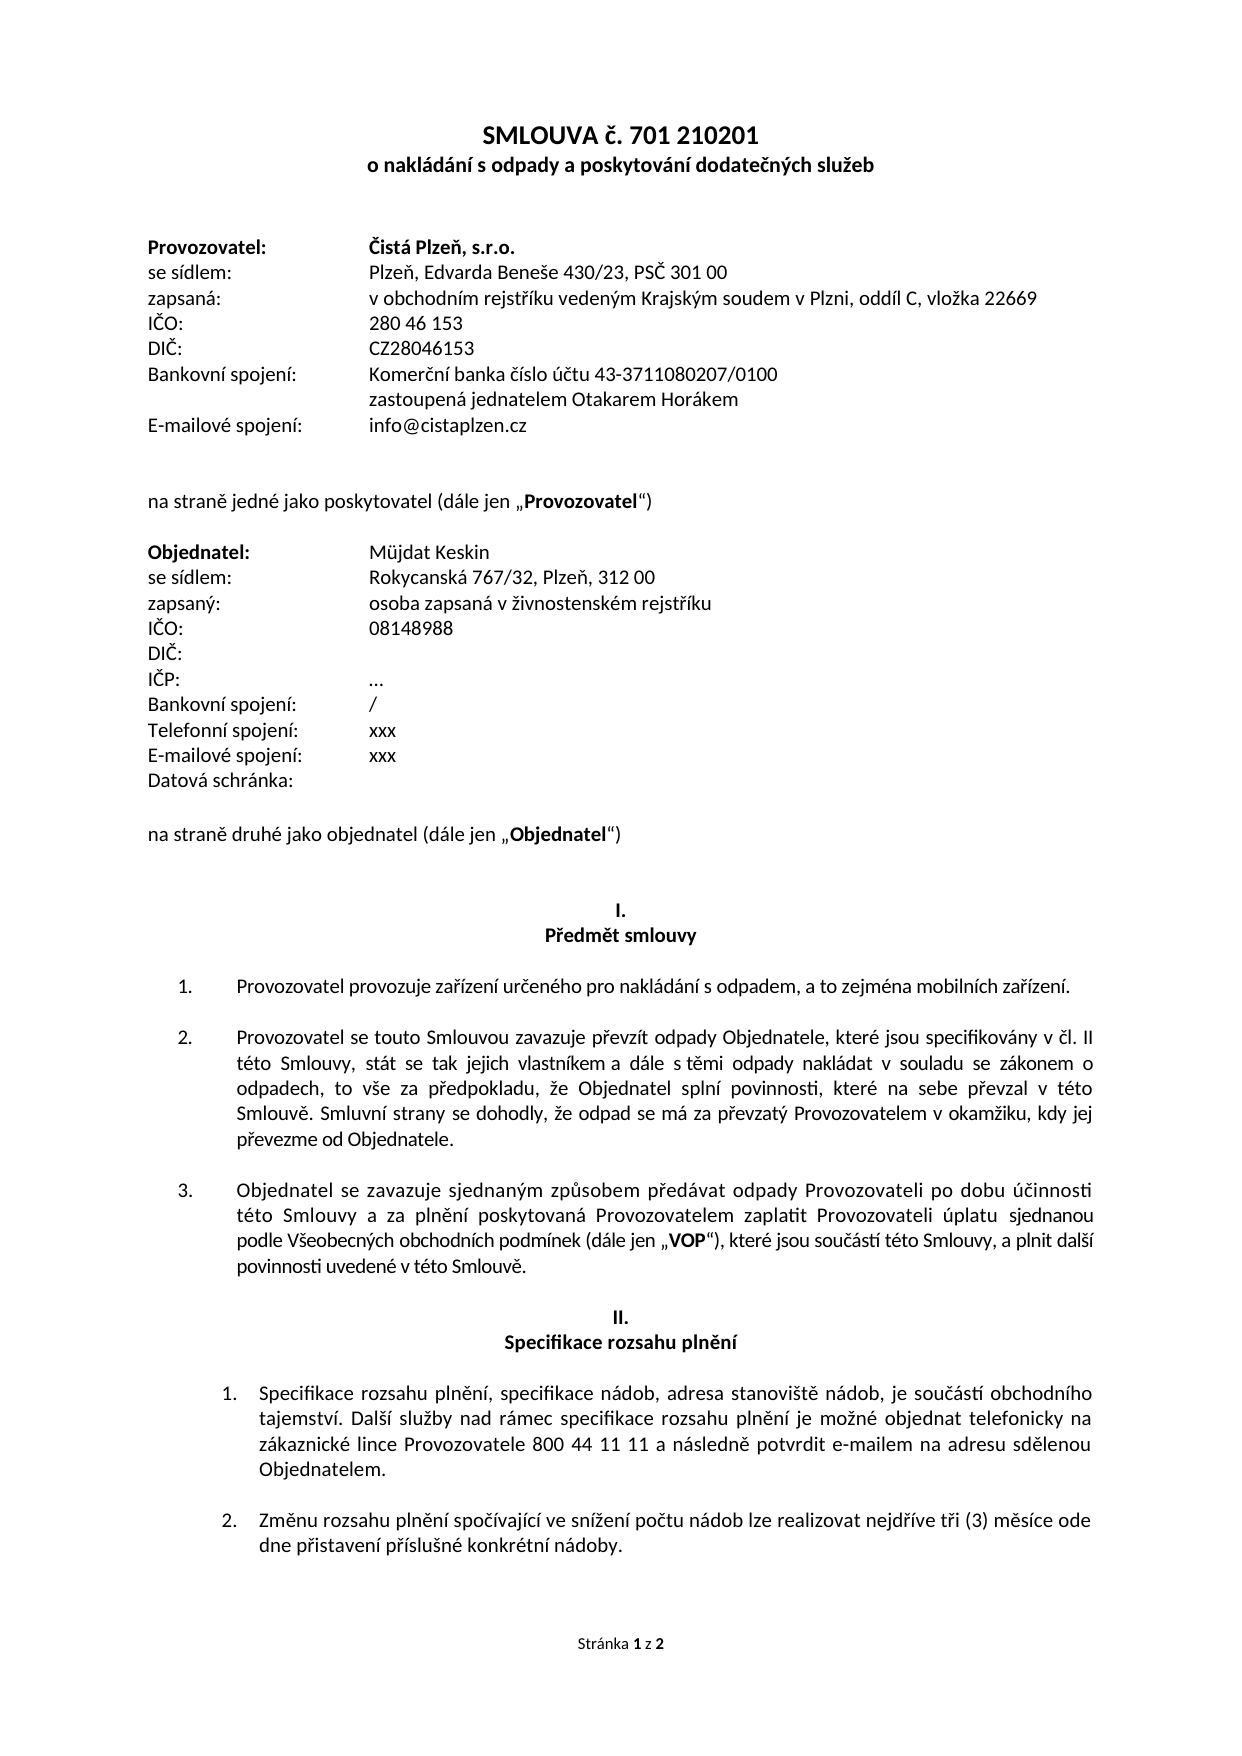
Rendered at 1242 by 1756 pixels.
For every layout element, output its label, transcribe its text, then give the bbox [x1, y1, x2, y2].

text zastoupená jednatelem Otakarem Horákem [148, 386, 1094, 412]
text Specifikace rozsahu plnění [148, 1329, 1094, 1355]
text E-mailové spojení: xxx [148, 742, 1094, 768]
text se sídlem: Rokycanská 767/32, Plzeň, 312 00 [148, 564, 1094, 590]
text IČO: 280 46 153 [148, 310, 1094, 336]
text o nakládání s odpady a poskytování dodatečných služeb [148, 151, 1094, 178]
text IČP: … [148, 666, 1094, 691]
text I. [148, 897, 1094, 923]
text Bankovní spojení: / [148, 691, 1094, 717]
list Objednatel se zavazuje sjednaným způsobem předávat odpady Provozovateli po dobu účinnosti této Smlouvy a za plnění poskytovaná Provozovatelem zaplatit Provozovateli úplatu sjednanou podle Všeobecných obchodních podmínek (dále jen „VOP“), které jsou součástí této Smlouvy, a plnit další povinnosti uvedené v této Smlouvě. [177, 1177, 1094, 1278]
text zapsaný: osoba zapsaná v živnostenském rejstříku [148, 590, 1094, 615]
text zapsaná: v obchodním rejstříku vedeným Krajským soudem v Plzni, oddíl C, vložka 22669 [148, 285, 1094, 310]
text Objednatel: Müjdat Keskin [148, 539, 1094, 564]
list Specifikace rozsahu plnění, specifikace nádob, adresa stanoviště nádob, je součástí obchodního tajemství. Další služby nad rámec specifikace rozsahu plnění je možné objednat telefonicky na zákaznické lince Provozovatele 800 44 11 11 a následně potvrdit e-mailem na adresu sdělenou Objednatelem. [221, 1380, 1094, 1482]
list Provozovatel provozuje zařízení určeného pro nakládání s odpadem, a to zejména mobilních zařízení. [177, 973, 1094, 999]
text II. [148, 1304, 1094, 1329]
list Provozovatel se touto Smlouvou zavazuje převzít odpady Objednatele, které jsou specifikovány v čl. II této Smlouvy, stát se tak jejich vlastníkem a dále s těmi odpady nakládat v souladu se zákonem o odpadech, to vše za předpokladu, že Objednatel splní povinnosti, které na sebe převzal v této Smlouvě. Smluvní strany se dohodly, že odpad se má za převzatý Provozovatelem v okamžiku, kdy jej převezme od Objednatele. [177, 1024, 1094, 1151]
text DIČ: [148, 641, 1094, 666]
text Předmět smlouvy [148, 923, 1094, 948]
text Telefonní spojení: xxx [148, 717, 1094, 742]
text SMLOUVA č. 701 210201 [148, 118, 1094, 151]
text se sídlem: Plzeň, Edvarda Beneše 430/23, PSČ 301 00 [148, 259, 1094, 285]
text na straně druhé jako objednatel (dále jen „Objednatel“) [148, 821, 1094, 846]
text Datová schránka: [148, 768, 1094, 793]
text E-mailové spojení: info@cistaplzen.cz [148, 412, 1094, 437]
text IČO: 08148988 [148, 615, 1094, 641]
text Bankovní spojení: Komerční banka číslo účtu 43-3711080207/0100 [148, 361, 1094, 386]
text Provozovatel: Čistá Plzeň, s.r.o. [148, 234, 1094, 259]
list Změnu rozsahu plnění spočívající ve snížení počtu nádob lze realizovat nejdříve tři (3) měsíce ode dne přistavení příslušné konkrétní nádoby. [221, 1507, 1094, 1558]
text DIČ: CZ28046153 [148, 336, 1094, 361]
text na straně jedné jako poskytovatel (dále jen „Provozovatel“) [148, 488, 1094, 513]
